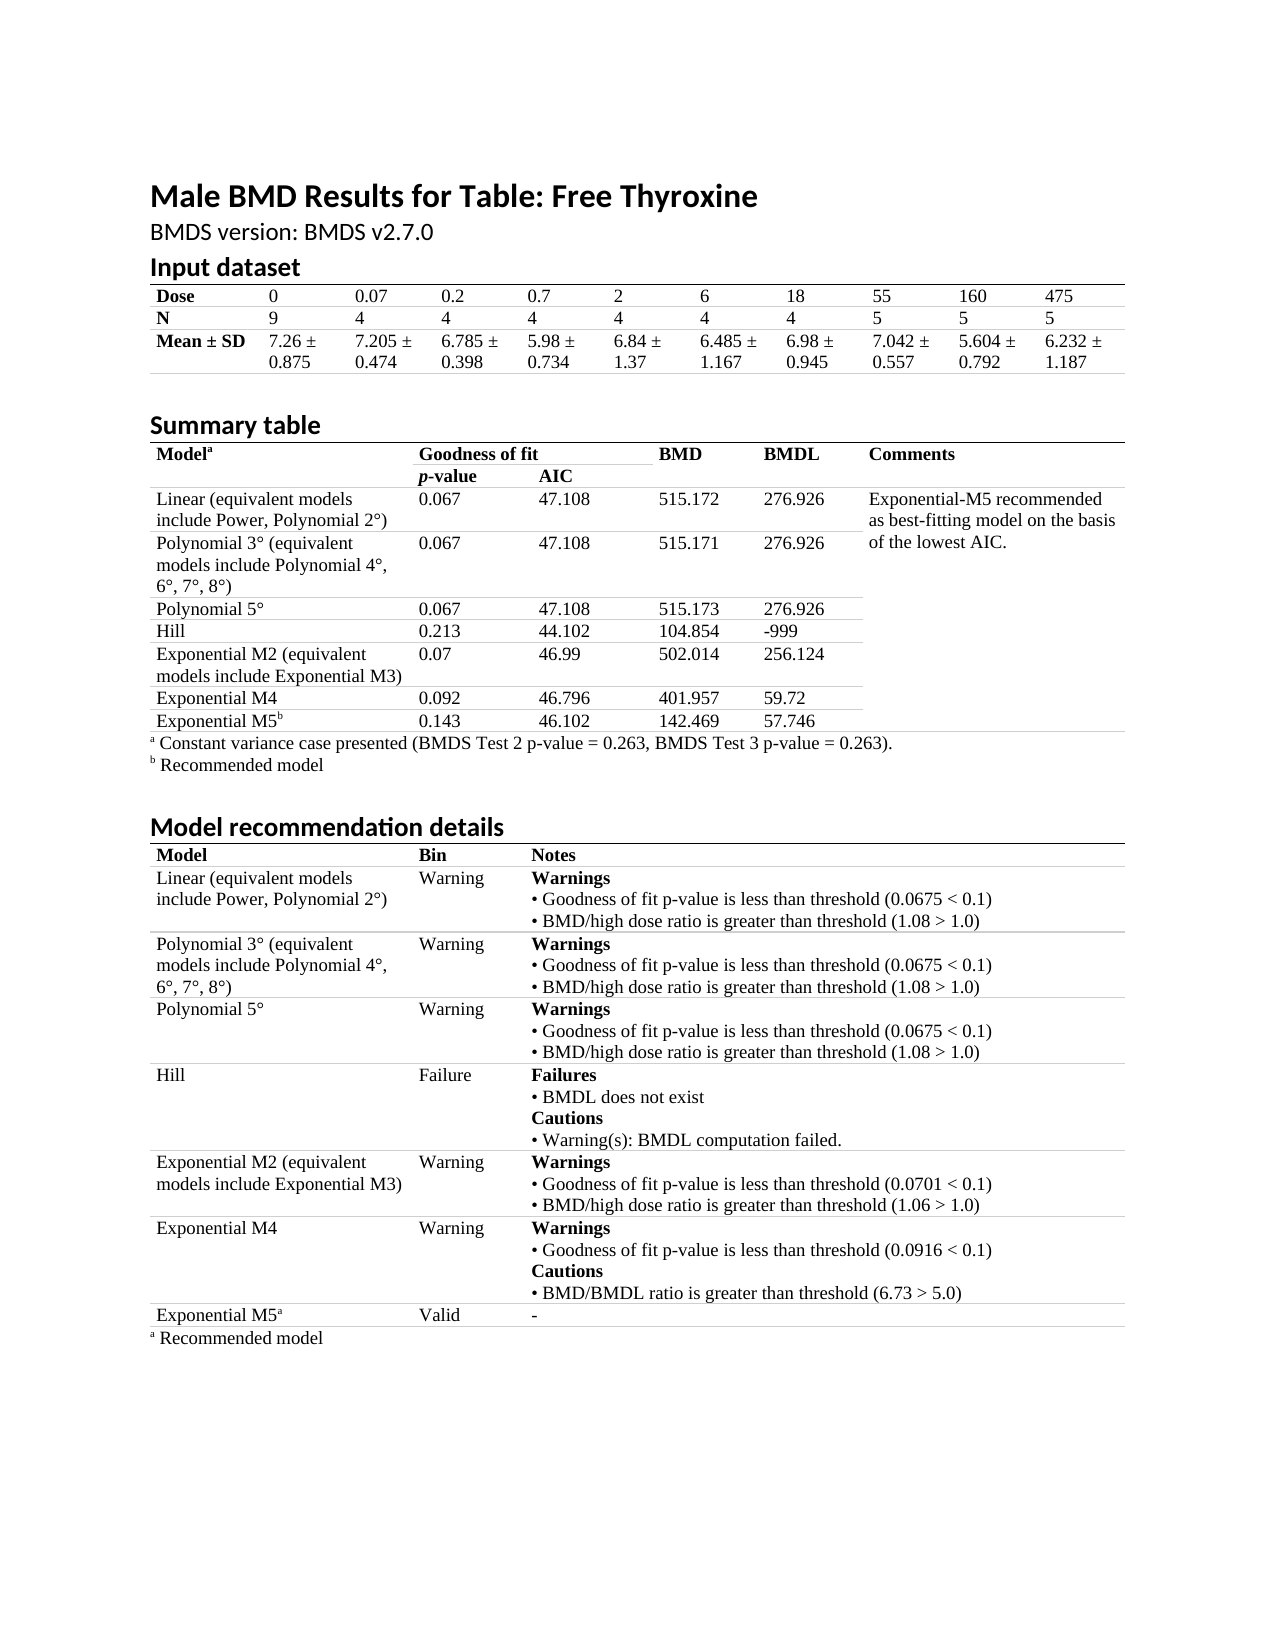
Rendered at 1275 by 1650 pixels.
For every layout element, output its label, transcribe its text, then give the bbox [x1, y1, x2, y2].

table_cell 6.84 ± 1.37 [608, 330, 694, 373]
table_cell 7.042 ± 0.557 [866, 330, 952, 373]
table_cell 6.785 ± 0.398 [435, 330, 521, 373]
text BMDS version: BMDS v2.7.0 [150, 216, 1125, 246]
text a Constant variance case presented (BMDS Test 2 p-value = 0.263, BMDS Test 3 p-value = 0.263). [150, 732, 1125, 754]
table_cell 104.854 [653, 620, 757, 642]
table_cell Warnings • Goodness of fit p-value is less than threshold (0.0675 < 0.1) • BMD/high dose ratio is greater than threshold (1.08 > 1.0) [525, 867, 1125, 931]
table_cell 0.213 [413, 620, 532, 642]
table_cell Failures • BMDL does not exist Cautions • Warning(s): BMDL computation failed. [525, 1064, 1125, 1150]
table_cell p-value [413, 465, 532, 487]
table_cell 5 [866, 307, 952, 329]
table_cell 4 [608, 307, 694, 329]
table_header 0.7 [521, 285, 607, 306]
table_cell 0.067 [413, 598, 532, 619]
table_header 475 [1039, 285, 1125, 306]
table_cell Hill [150, 1064, 412, 1150]
table_cell Warning [413, 867, 525, 931]
table_cell 46.796 [533, 687, 652, 709]
table_cell Exponential M4 [150, 1217, 412, 1303]
table_cell Exponential M5b [150, 710, 412, 731]
table_cell Linear (equivalent models include Power, Polynomial 2°) [150, 488, 412, 531]
table_cell 6.98 ± 0.945 [780, 330, 866, 373]
table_cell 47.108 [533, 598, 652, 619]
table_cell 59.72 [758, 687, 862, 709]
table_cell 4 [521, 307, 607, 329]
table_cell 515.173 [653, 598, 757, 619]
table_cell 46.102 [533, 710, 652, 731]
table_header 18 [780, 285, 866, 306]
table_header Notes [525, 844, 1125, 866]
table_cell 44.102 [533, 620, 652, 642]
table_header 2 [608, 285, 694, 306]
table_cell 5 [953, 307, 1039, 329]
text b Recommended model [150, 754, 1125, 775]
table_cell 0.067 [413, 488, 532, 531]
table_cell 5.604 ± 0.792 [953, 330, 1039, 373]
table_cell 4 [780, 307, 866, 329]
table_cell Exponential M4 [150, 687, 412, 709]
table_cell 5.98 ± 0.734 [521, 330, 607, 373]
subtitle Model recommendation details [150, 810, 1125, 843]
table_cell 4 [694, 307, 780, 329]
table_header 0 [263, 285, 349, 306]
table_cell Polynomial 5° [150, 598, 412, 619]
table_cell 5 [1039, 307, 1125, 329]
table_header Comments [863, 443, 1125, 487]
table_cell 6.232 ± 1.187 [1039, 330, 1125, 373]
table_cell 256.124 [758, 643, 862, 686]
table_cell Warnings • Goodness of fit p-value is less than threshold (0.0916 < 0.1) Cautions • BMD/BMDL ratio is greater than threshold (6.73 > 5.0) [525, 1217, 1125, 1303]
table_header 55 [866, 285, 952, 306]
table_cell Exponential-M5 recommended as best-fitting model on the basis of the lowest AIC. [863, 488, 1125, 731]
table_cell 7.205 ± 0.474 [349, 330, 435, 373]
table_cell Valid [413, 1304, 525, 1326]
table_header BMD [653, 443, 757, 487]
table_header Goodness of fit [413, 443, 652, 464]
table_cell 0.092 [413, 687, 532, 709]
table_cell 0.07 [413, 643, 532, 686]
table_cell 276.926 [758, 532, 862, 597]
table_cell Warning [413, 1151, 525, 1216]
table_cell Warnings • Goodness of fit p-value is less than threshold (0.0701 < 0.1) • BMD/high dose ratio is greater than threshold (1.06 > 1.0) [525, 1151, 1125, 1216]
table_cell AIC [533, 465, 652, 487]
table_header BMDL [758, 443, 862, 487]
subtitle Male BMD Results for Table: Free Thyroxine [150, 175, 1125, 216]
table_cell 142.469 [653, 710, 757, 731]
table_header 0.07 [349, 285, 435, 306]
table_cell - [525, 1304, 1125, 1326]
table_cell 0.067 [413, 532, 532, 597]
table_cell 9 [263, 307, 349, 329]
table_cell Polynomial 3° (equivalent models include Polynomial 4°, 6°, 7°, 8°) [150, 933, 412, 997]
table_cell Warning [413, 998, 525, 1063]
table_cell 515.171 [653, 532, 757, 597]
table_cell 47.108 [533, 488, 652, 531]
table_cell 47.108 [533, 532, 652, 597]
table_cell Exponential M2 (equivalent models include Exponential M3) [150, 1151, 412, 1216]
table_header Bin [413, 844, 525, 866]
table_cell Polynomial 5° [150, 998, 412, 1063]
table_cell N [150, 307, 262, 329]
table_cell Warnings • Goodness of fit p-value is less than threshold (0.0675 < 0.1) • BMD/high dose ratio is greater than threshold (1.08 > 1.0) [525, 933, 1125, 997]
table_cell 276.926 [758, 488, 862, 531]
table_header 160 [953, 285, 1039, 306]
table_cell 276.926 [758, 598, 862, 619]
table_cell Linear (equivalent models include Power, Polynomial 2°) [150, 867, 412, 931]
table_cell 401.957 [653, 687, 757, 709]
table_header 6 [694, 285, 780, 306]
table_header Dose [150, 285, 262, 306]
table_cell Hill [150, 620, 412, 642]
table_cell Failure [413, 1064, 525, 1150]
subtitle Input dataset [150, 250, 1125, 283]
table_cell 4 [435, 307, 521, 329]
text a Recommended model [150, 1327, 1125, 1348]
table_cell Warning [413, 1217, 525, 1303]
table_cell -999 [758, 620, 862, 642]
table_cell 6.485 ± 1.167 [694, 330, 780, 373]
table_header 0.2 [435, 285, 521, 306]
table_cell 4 [349, 307, 435, 329]
table_cell 502.014 [653, 643, 757, 686]
table_cell 515.172 [653, 488, 757, 531]
table_cell Exponential M2 (equivalent models include Exponential M3) [150, 643, 412, 686]
table_cell Exponential M5a [150, 1304, 412, 1326]
table_cell Mean ± SD [150, 330, 262, 373]
table_cell Polynomial 3° (equivalent models include Polynomial 4°, 6°, 7°, 8°) [150, 532, 412, 597]
table_cell Warnings • Goodness of fit p-value is less than threshold (0.0675 < 0.1) • BMD/high dose ratio is greater than threshold (1.08 > 1.0) [525, 998, 1125, 1063]
table_cell 7.26 ± 0.875 [263, 330, 349, 373]
subtitle Summary table [150, 408, 1125, 442]
table_cell 0.143 [413, 710, 532, 731]
table_cell Warning [413, 933, 525, 997]
table_cell 46.99 [533, 643, 652, 686]
table_cell 57.746 [758, 710, 862, 731]
table_header Model [150, 844, 412, 866]
table_header Modela [150, 443, 412, 487]
